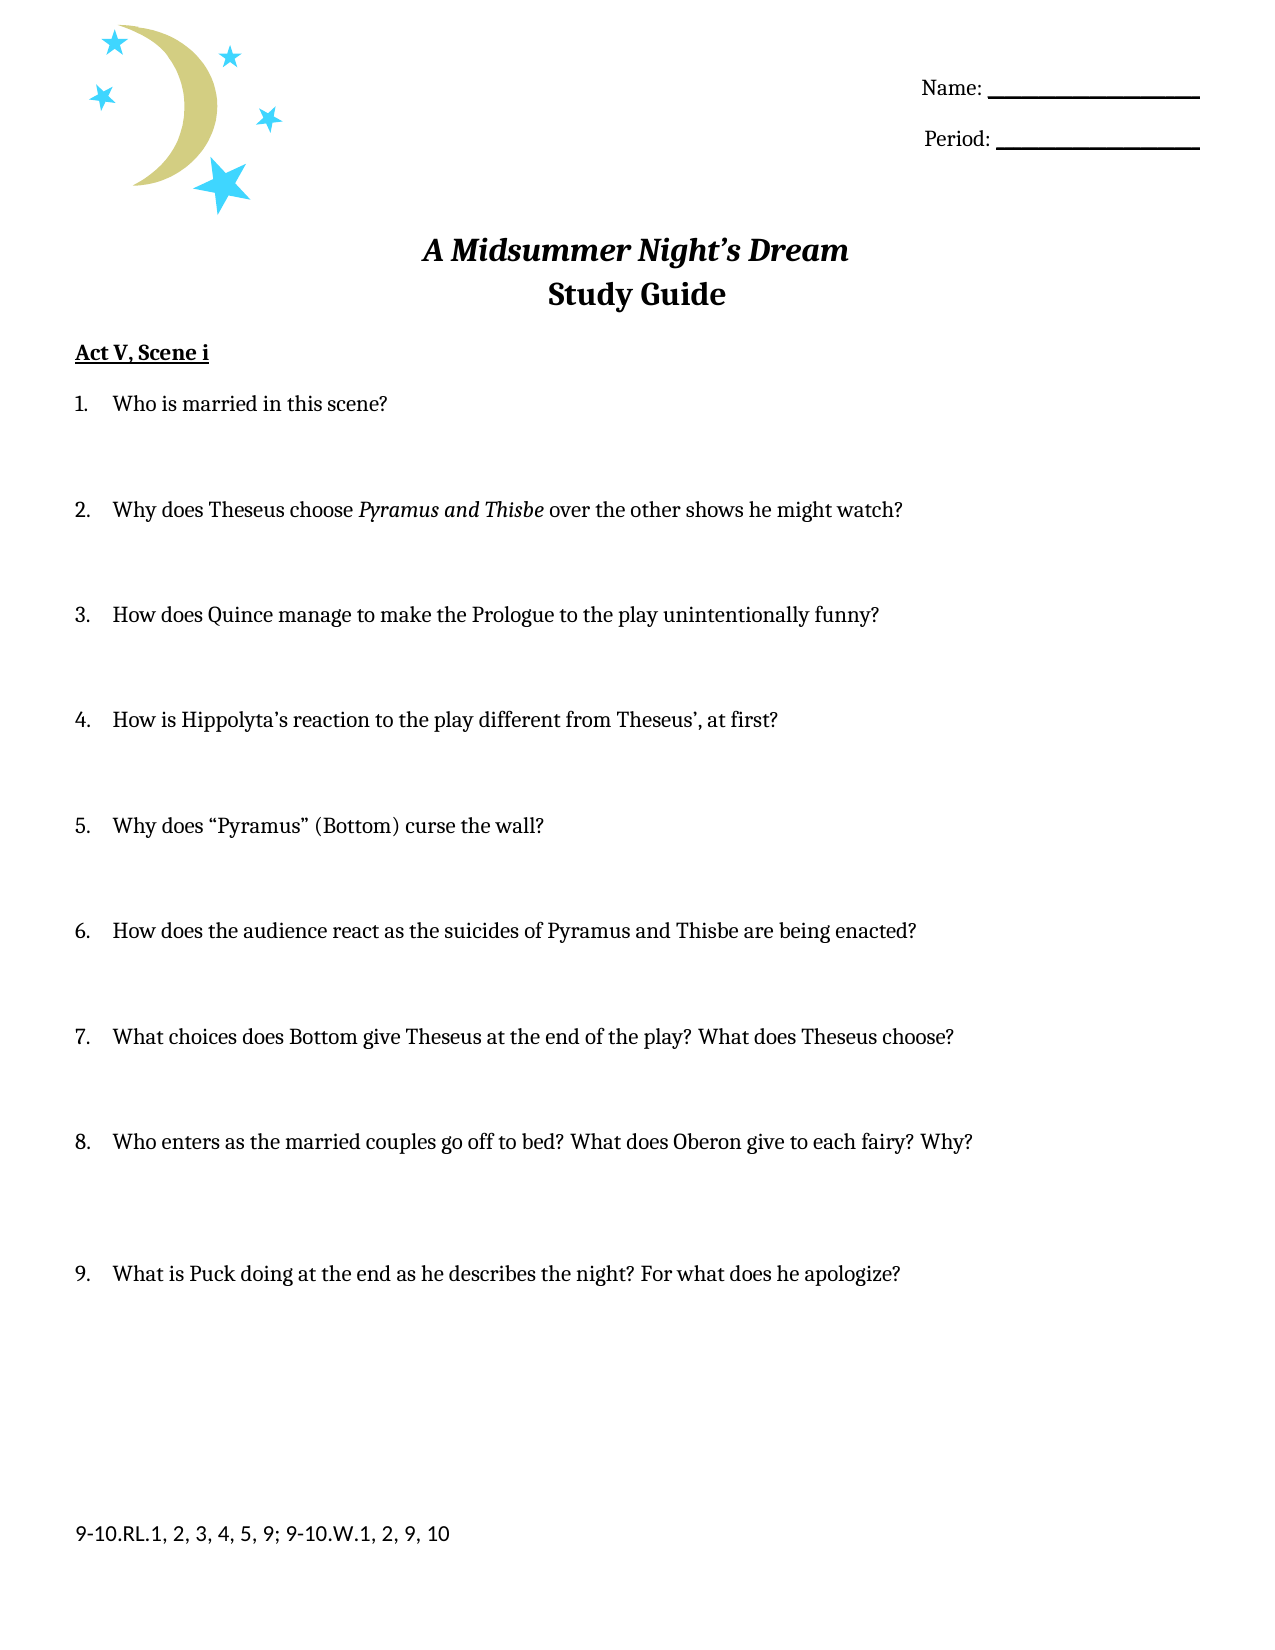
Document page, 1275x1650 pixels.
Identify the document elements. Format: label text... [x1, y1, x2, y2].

list Why does “Pyramus” (Bottom) curse the wall? [75, 813, 1200, 839]
list What choices does Bottom give Theseus at the end of the play? What does Theseus choose? [75, 1023, 1200, 1050]
list How does the audience react as the suicides of Pyramus and Thisbe are being enacted? [75, 918, 1200, 944]
text Name: _________________________ [521, 75, 1200, 101]
text Period: ________________________ [521, 126, 1200, 152]
text Act V, Scene i [75, 340, 1200, 366]
list How is Hippolyta’s reaction to the play different from Theseus’, at first? [75, 707, 1200, 733]
list How does Quince manage to make the Prologue to the play unintentionally funny? [75, 602, 1200, 628]
list What is Puck doing at the end as he describes the night? For what does he apologize? [75, 1261, 1200, 1287]
list Why does Theseus choose Pyramus and Thisbe over the other shows he might watch? [75, 496, 1200, 523]
list Who is married in this scene? [75, 391, 1200, 417]
list Who enters as the married couples go off to bed? What does Oberon give to each fairy? Why? [75, 1129, 1200, 1155]
text A Midsummer Night’s Dream Study Guide [75, 231, 1200, 313]
